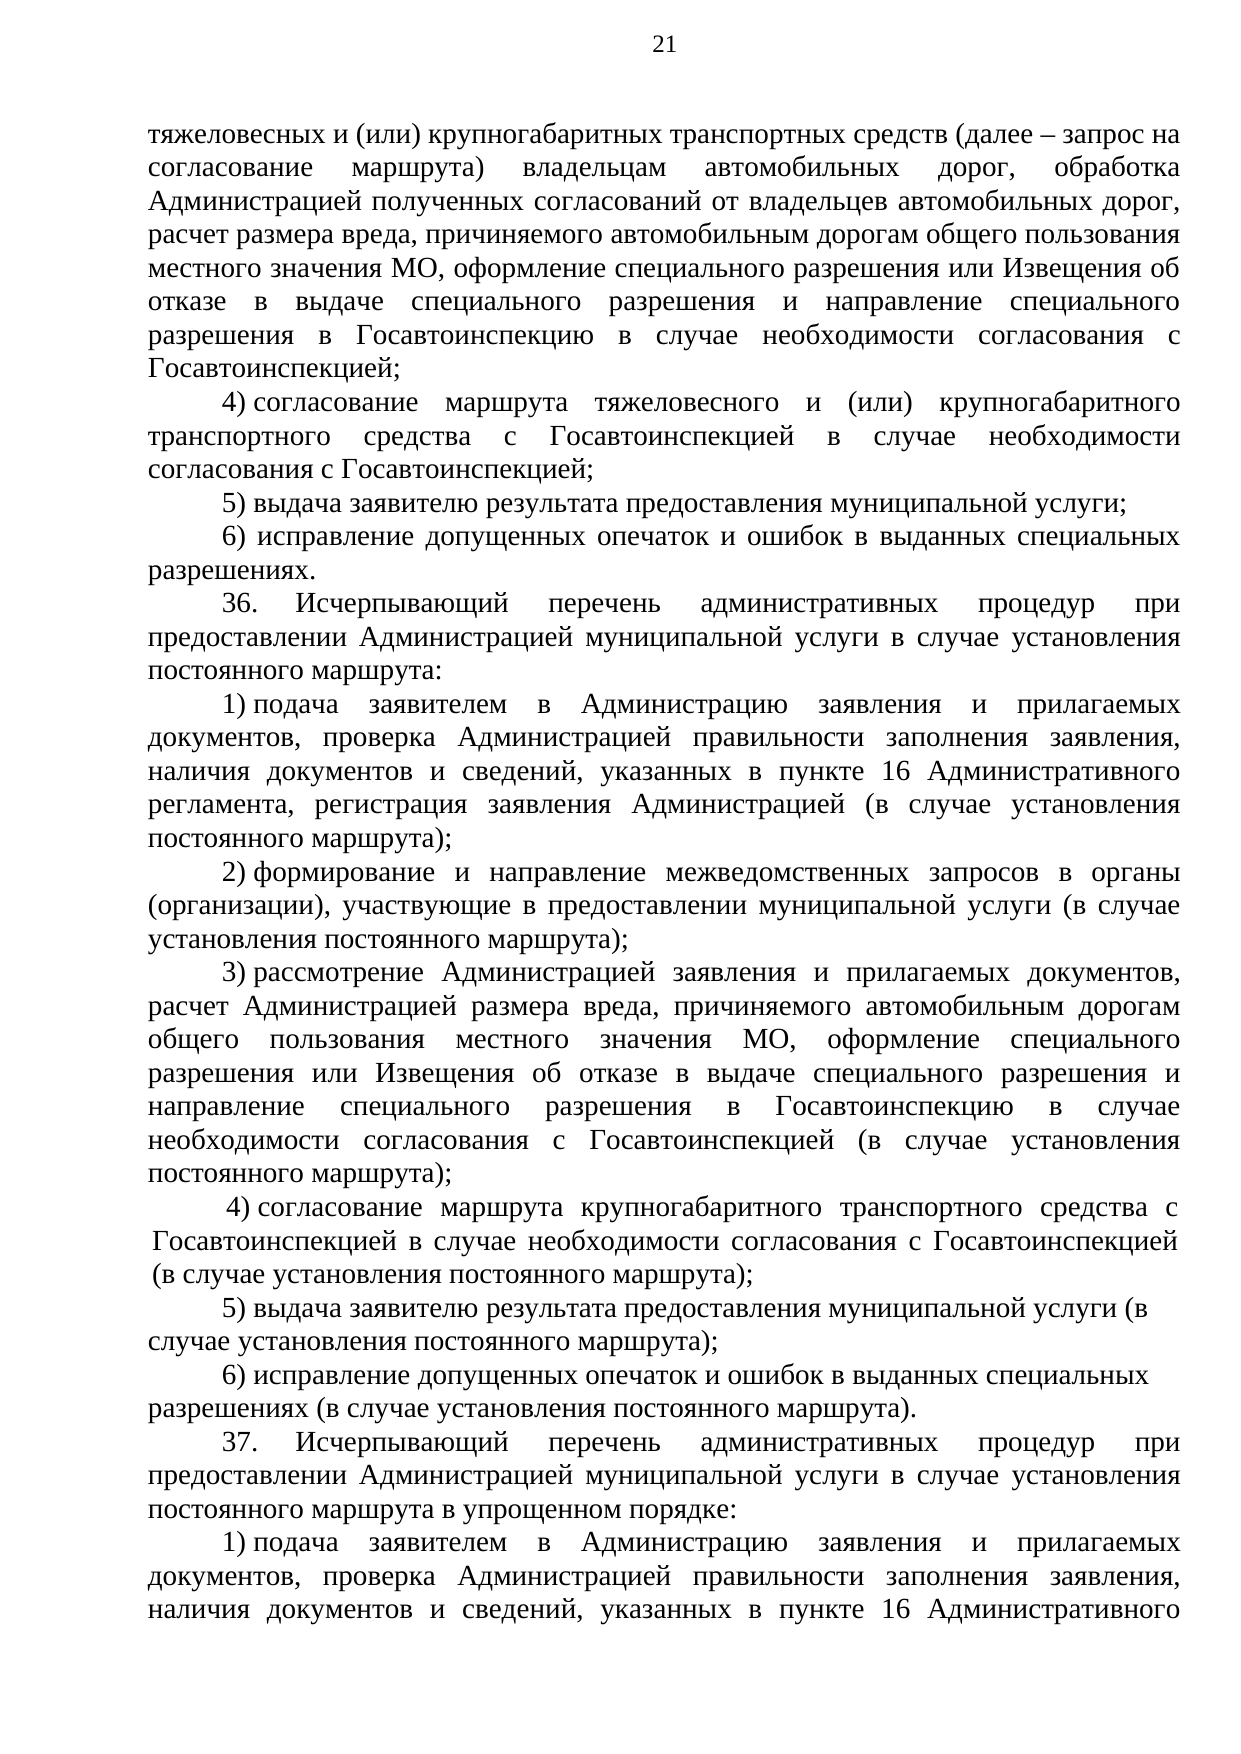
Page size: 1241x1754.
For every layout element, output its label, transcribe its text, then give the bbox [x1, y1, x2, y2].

text 1) подача заявителем в Администрацию заявления и прилагаемых документов, проверка Администрацией правильности заполнения заявления, наличия документов и сведений, указанных в пункте 16 Административного регламента, регистрация заявления Администрацией (в случае установления постоянного маршрута); [148, 686, 1181, 854]
text 2) формирование и направление межведомственных запросов в органы (организации), участвующие в предоставлении муниципальной услуги (в случае установления постоянного маршрута); [148, 854, 1181, 954]
text 5) выдача заявителю результата предоставления муниципальной услуги (в случае установления постоянного маршрута); [148, 1290, 1181, 1357]
text 3) рассмотрение Администрацией заявления и прилагаемых документов, расчет Администрацией размера вреда, причиняемого автомобильным дорогам общего пользования местного значения МО, оформление специального разрешения или Извещения об отказе в выдаче специального разрешения и направление специального разрешения в Госавтоинспекцию в случае необходимости согласования с Госавтоинспекцией (в случае установления постоянного маршрута); [148, 954, 1181, 1189]
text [148, 116, 1181, 384]
text 6) исправление допущенных опечаток и ошибок в выданных специальных разрешениях. [148, 518, 1181, 585]
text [148, 1524, 1181, 1625]
text 4) согласование маршрута крупногабаритного транспортного средства с Госавтоинспекцией в случае необходимости согласования с Госавтоинспекцией (в случае установления постоянного маршрута); [152, 1189, 1179, 1290]
text 5) выдача заявителю результата предоставления муниципальной услуги; [148, 485, 1181, 518]
text 6) исправление допущенных опечаток и ошибок в выданных специальных разрешениях (в случае установления постоянного маршрута). [148, 1357, 1181, 1424]
list Исчерпывающий перечень административных процедур при предоставлении Администрацией муниципальной услуги в случае установления постоянного маршрута: [148, 585, 1181, 686]
text 4) согласование маршрута тяжеловесного и (или) крупногабаритного транспортного средства с Госавтоинспекцией в случае необходимости согласования с Госавтоинспекцией; [148, 384, 1181, 485]
list Исчерпывающий перечень административных процедур при предоставлении Администрацией муниципальной услуги в случае установления постоянного маршрута в упрощенном порядке: [148, 1424, 1181, 1524]
